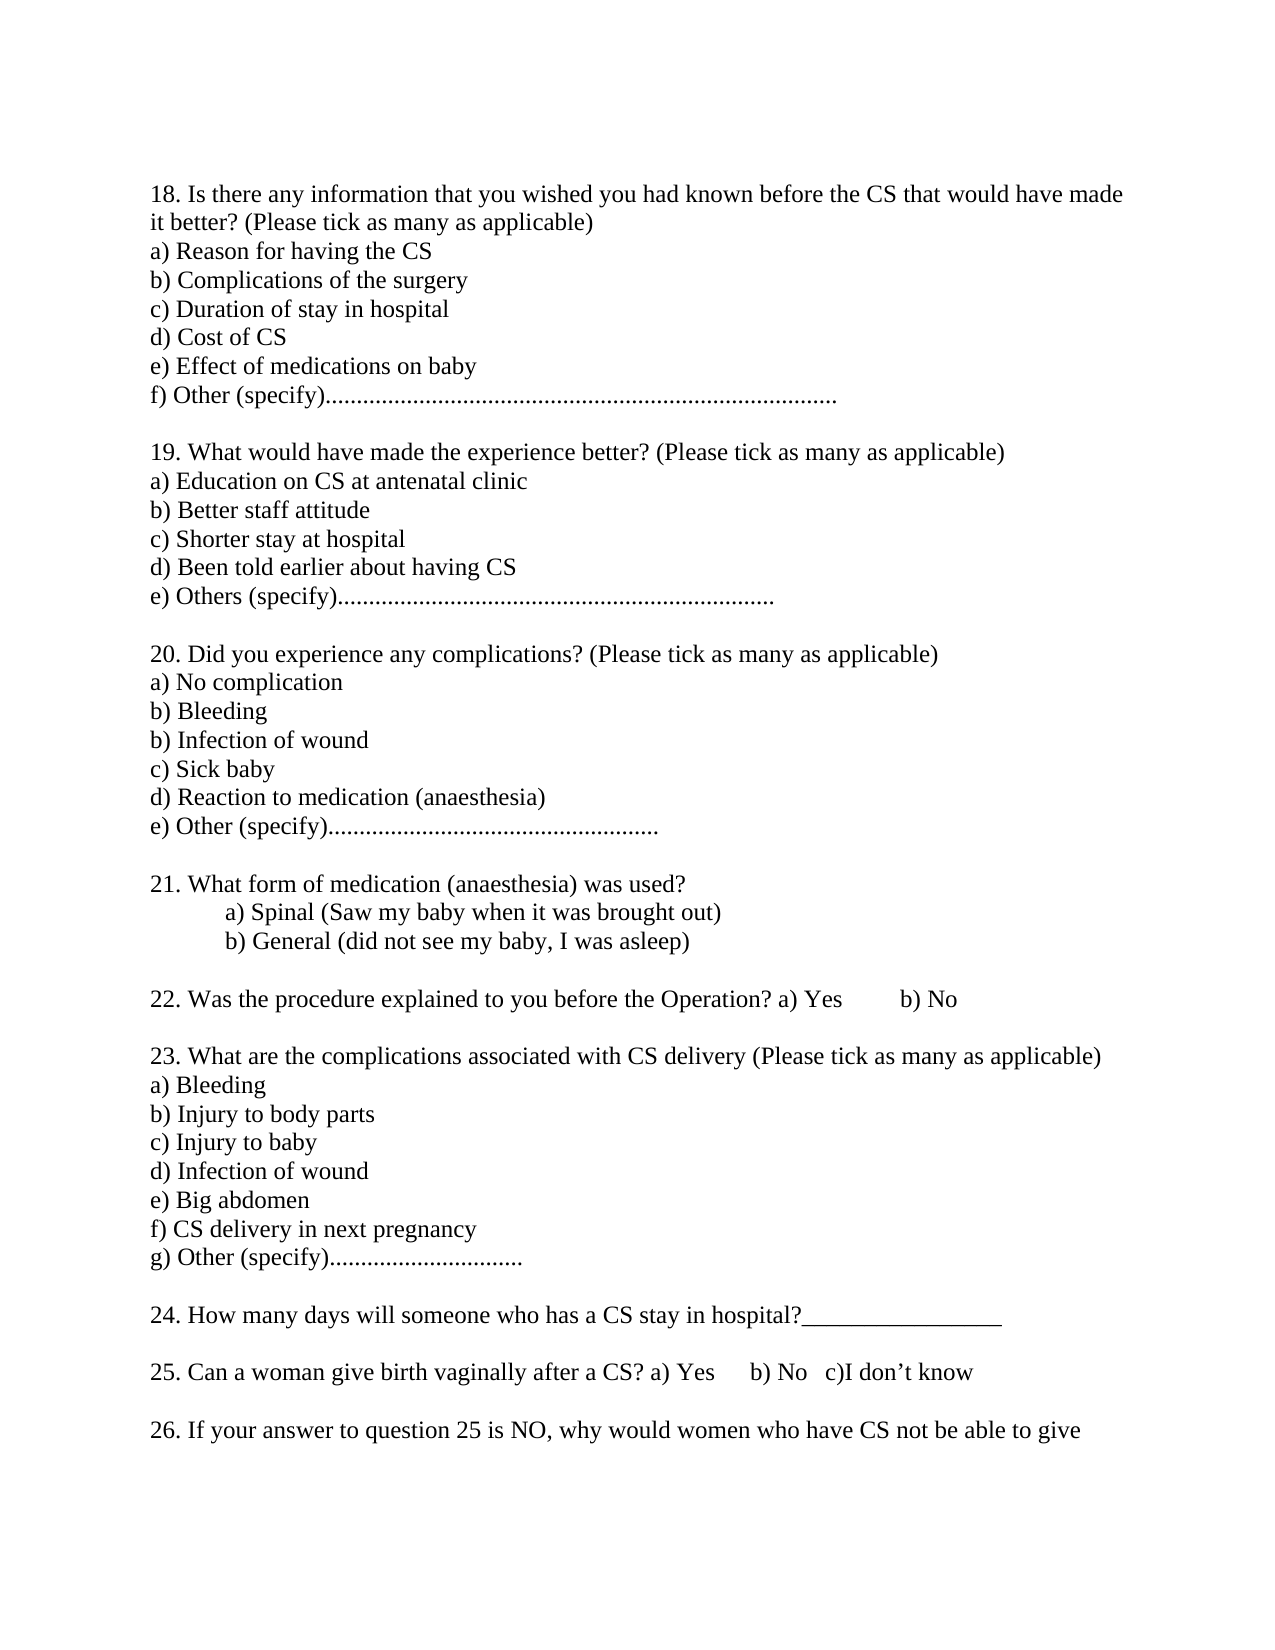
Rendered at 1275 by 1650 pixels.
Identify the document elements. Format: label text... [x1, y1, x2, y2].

text b) Complications of the surgery [150, 265, 1125, 294]
text 22. Was the procedure explained to you before the Operation? a) Yes b) No [150, 984, 1125, 1012]
text 21. What form of medication (anaesthesia) was used? [150, 869, 1125, 897]
text g) Other (specify)............................... [150, 1242, 1125, 1271]
text 20. Did you experience any complications? (Please tick as many as applicable) [150, 639, 1125, 667]
text b) Injury to body parts [150, 1099, 1125, 1127]
text 26. If your answer to question 25 is NO, why would women who have CS not be able to give [150, 1415, 1125, 1444]
text 25. Can a woman give birth vaginally after a CS? a) Yes b) No c)I don’t know [150, 1357, 1125, 1386]
text 24. How many days will someone who has a CS stay in hospital?________________ [150, 1300, 1125, 1329]
text f) CS delivery in next pregnancy [150, 1214, 1125, 1242]
text b) Bleeding [150, 696, 1125, 725]
text a) Reason for having the CS [150, 236, 1125, 265]
text e) Effect of medications on baby [150, 351, 1125, 380]
text b) Infection of wound [150, 725, 1125, 754]
text d) Cost of CS [150, 322, 1125, 351]
text e) Others (specify)...................................................................... [150, 581, 1125, 610]
text f) Other (specify).................................................................................. [150, 380, 1125, 409]
text d) Reaction to medication (anaesthesia) [150, 782, 1125, 811]
text it better? (Please tick as many as applicable) [150, 207, 1125, 236]
text d) Infection of wound [150, 1156, 1125, 1185]
text b) General (did not see my baby, I was asleep) [150, 926, 1125, 955]
text a) Bleeding [150, 1070, 1125, 1099]
text c) Injury to baby [150, 1127, 1125, 1156]
text 18. Is there any information that you wished you had known before the CS that would have made [150, 179, 1125, 207]
text b) Better staff attitude [150, 495, 1125, 524]
text e) Other (specify)..................................................... [150, 811, 1125, 840]
text a) Spinal (Saw my baby when it was brought out) [150, 897, 1125, 926]
text c) Sick baby [150, 754, 1125, 782]
text e) Big abdomen [150, 1185, 1125, 1214]
text a) Education on CS at antenatal clinic [150, 466, 1125, 495]
text 23. What are the complications associated with CS delivery (Please tick as many as applicable) [150, 1041, 1125, 1070]
text a) No complication [150, 667, 1125, 696]
text d) Been told earlier about having CS [150, 552, 1125, 581]
text c) Shorter stay at hospital [150, 524, 1125, 552]
text 19. What would have made the experience better? (Please tick as many as applicable) [150, 437, 1125, 466]
text c) Duration of stay in hospital [150, 294, 1125, 322]
